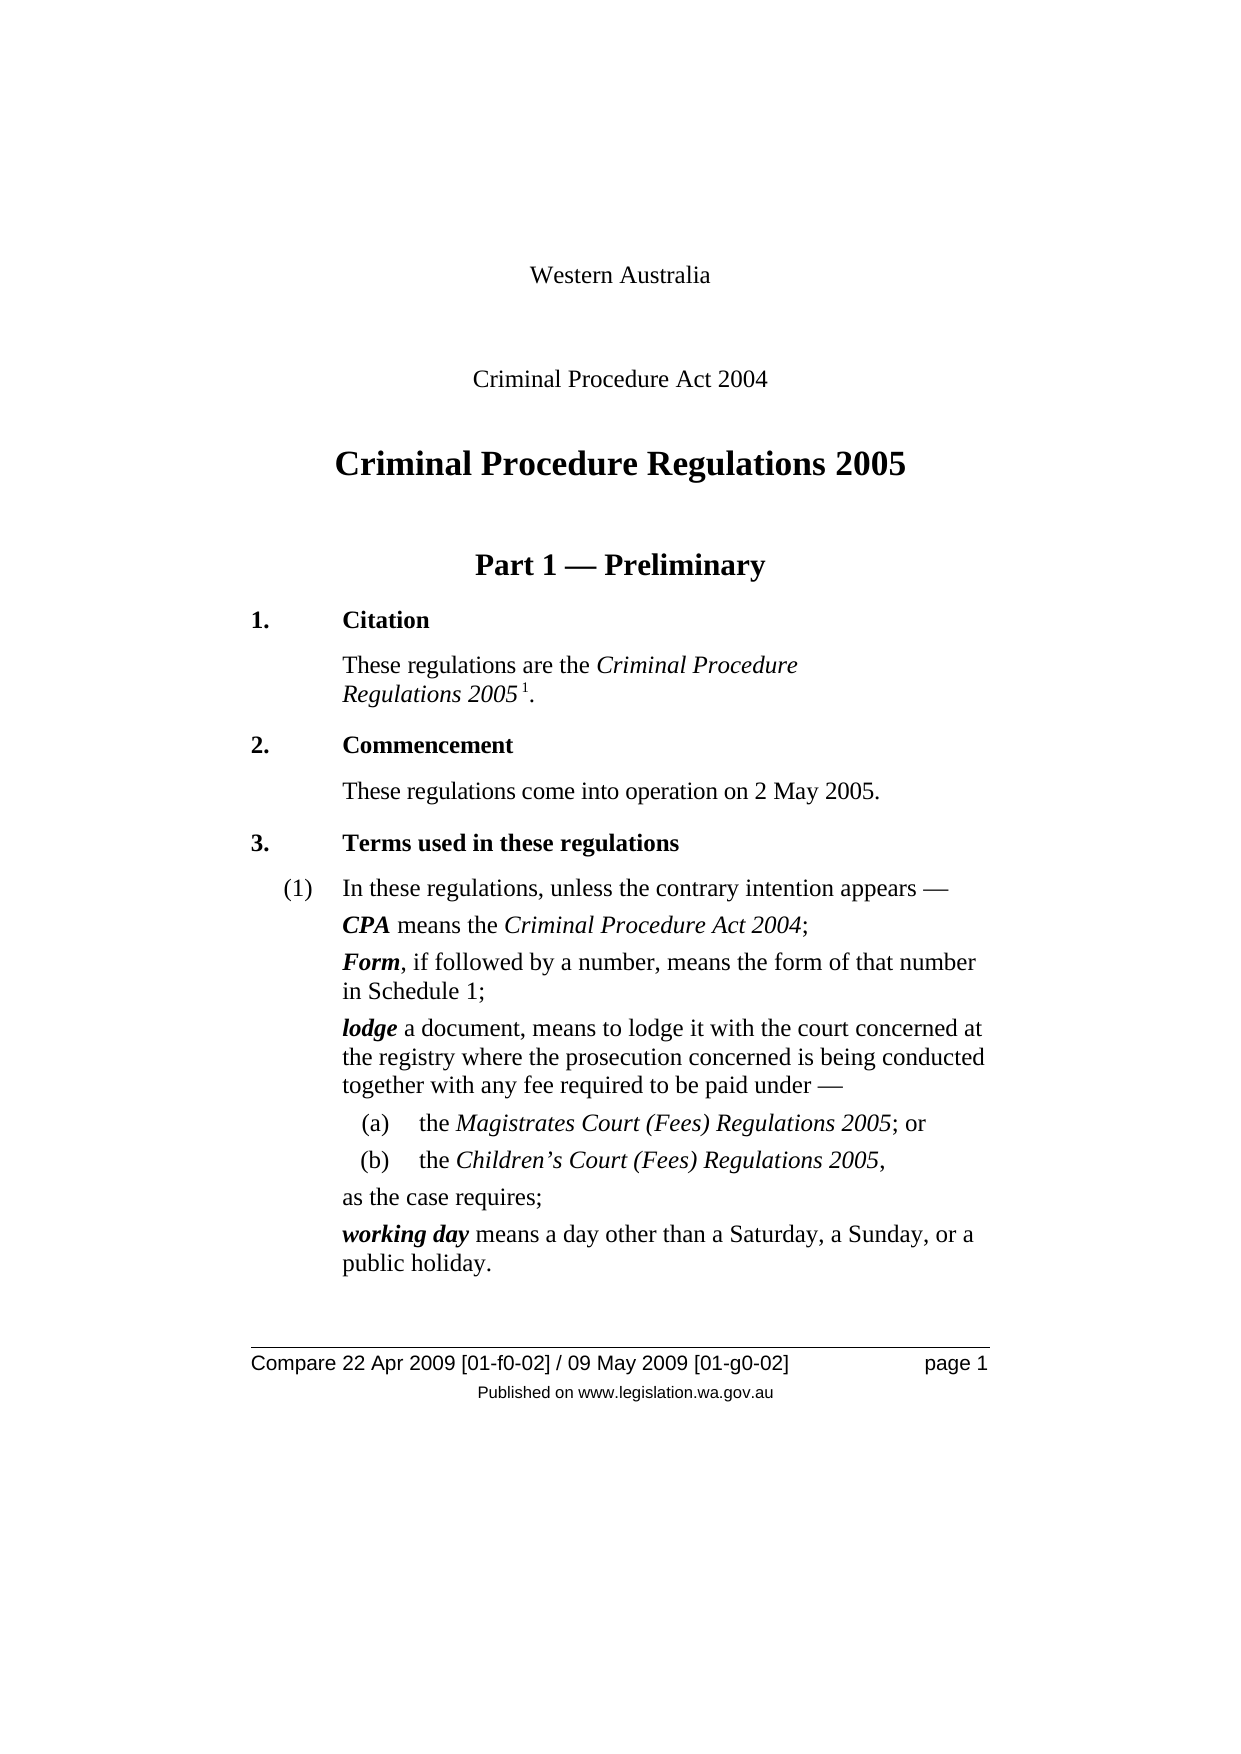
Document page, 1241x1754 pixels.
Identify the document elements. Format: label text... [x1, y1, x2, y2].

text Criminal Procedure Regulations 2005 [251, 442, 990, 483]
text CPA means the Criminal Procedure Act 2004; [251, 910, 990, 939]
text Criminal Procedure Act 2004 [251, 364, 990, 392]
text These regulations come into operation on 2 May 2005. [251, 776, 990, 805]
text (b) the Children’s Court (Fees) Regulations 2005, [251, 1145, 990, 1173]
text (1) In these regulations, unless the contrary intention appears — [251, 873, 990, 902]
text Form, if followed by a number, means the form of that number in Schedule 1; [251, 947, 990, 1005]
text working day means a day other than a Saturday, a Sunday, or a public holiday. [251, 1219, 990, 1276]
subtitle 3. Terms used in these regulations [251, 828, 990, 856]
subtitle 2. Commencement [251, 731, 990, 759]
text lodge a document, means to lodge it with the court concerned at the registry where the prosecution concerned is being conducted together with any fee required to be paid under — [251, 1013, 990, 1099]
text (a) the Magistrates Court (Fees) Regulations 2005; or [251, 1108, 990, 1136]
text as the case requires; [251, 1182, 990, 1211]
subtitle Part 1 — Preliminary [251, 546, 990, 582]
text Western Australia [251, 260, 990, 289]
subtitle 1. Citation [251, 605, 990, 633]
text These regulations are the Criminal Procedure Regulations 2005 1. [251, 650, 990, 708]
